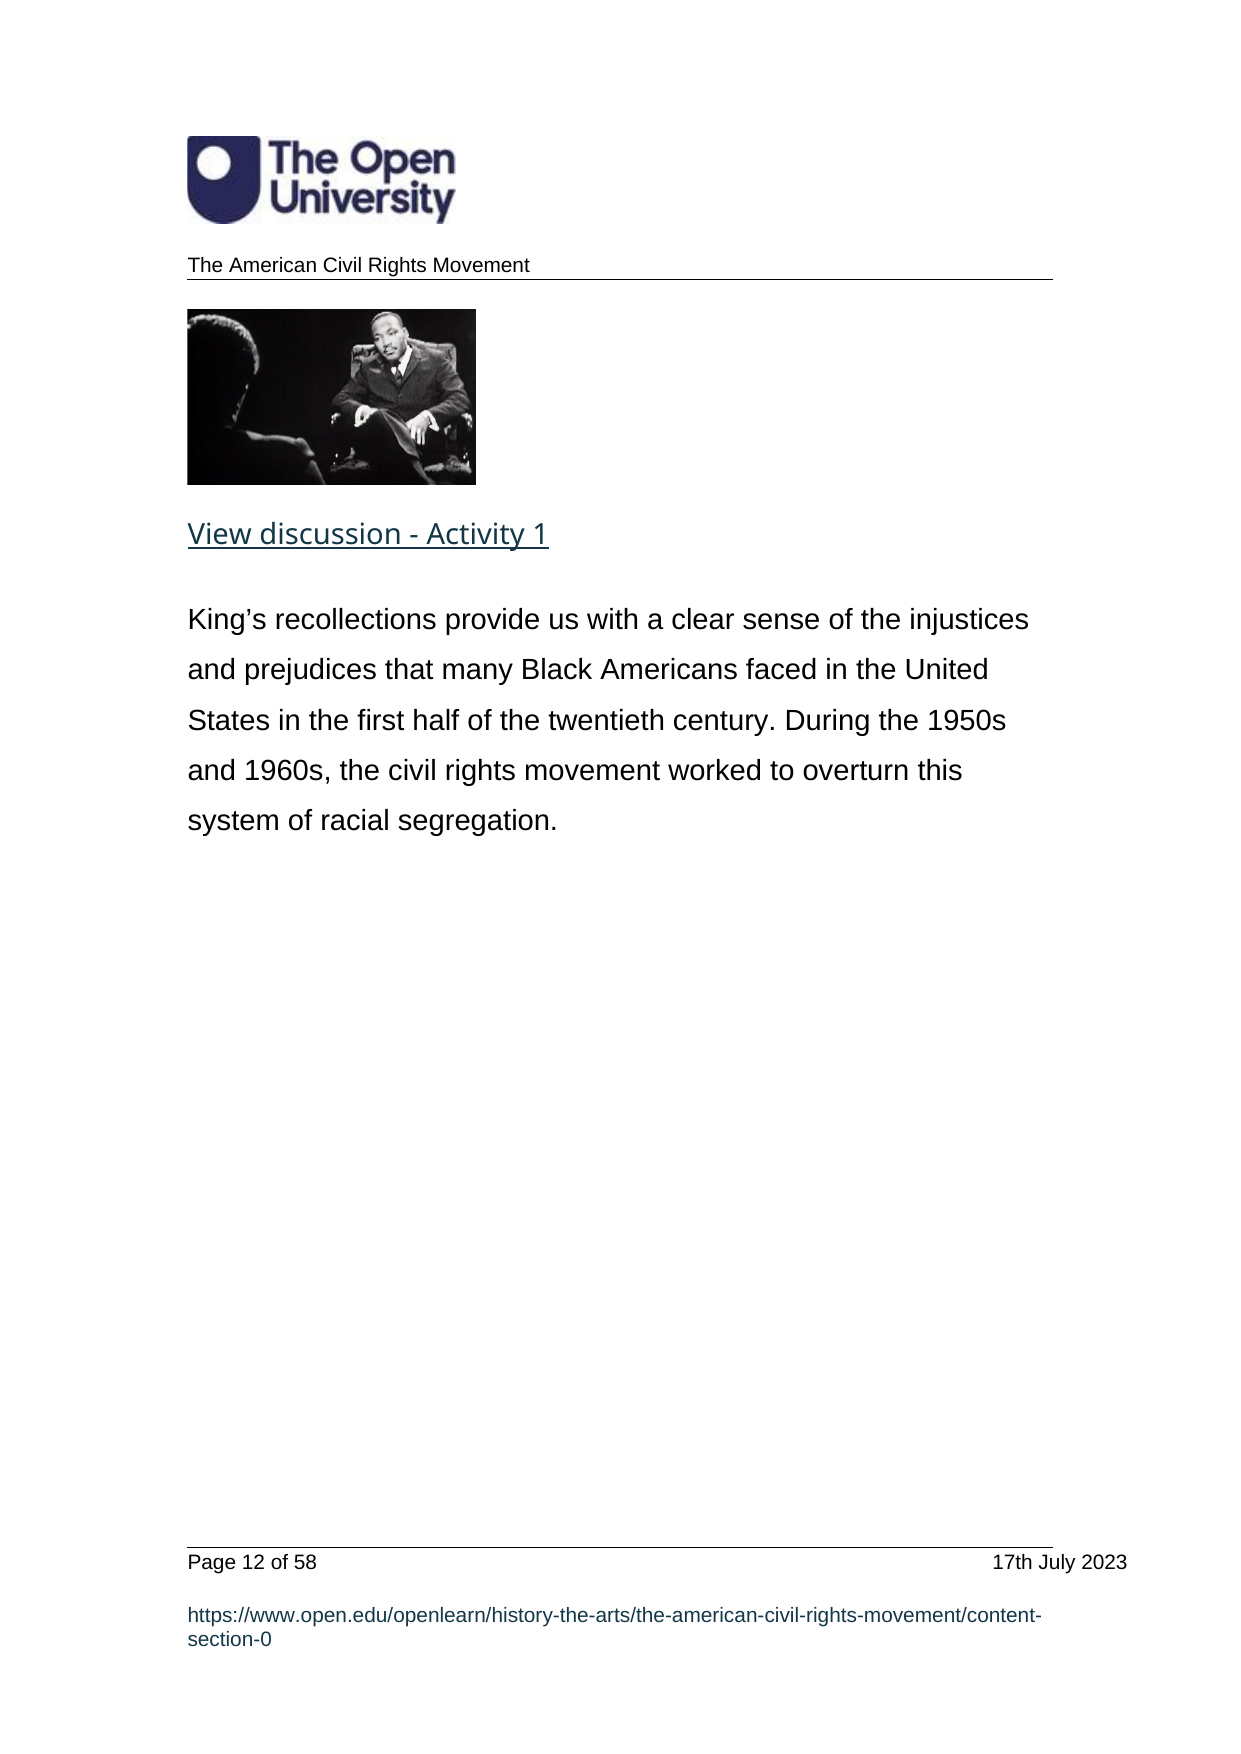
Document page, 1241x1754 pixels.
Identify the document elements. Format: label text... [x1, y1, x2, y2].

text View discussion - Activity 1 [187, 513, 1053, 553]
picture [187, 309, 476, 485]
picture [187, 136, 456, 224]
text King’s recollections provide us with a clear sense of the injustices and prejudices that many Black Americans faced in the United States in the first half of the twentieth century. During the 1950s and 1960s, the civil rights movement worked to overturn this system of racial segregation. [187, 602, 1053, 837]
